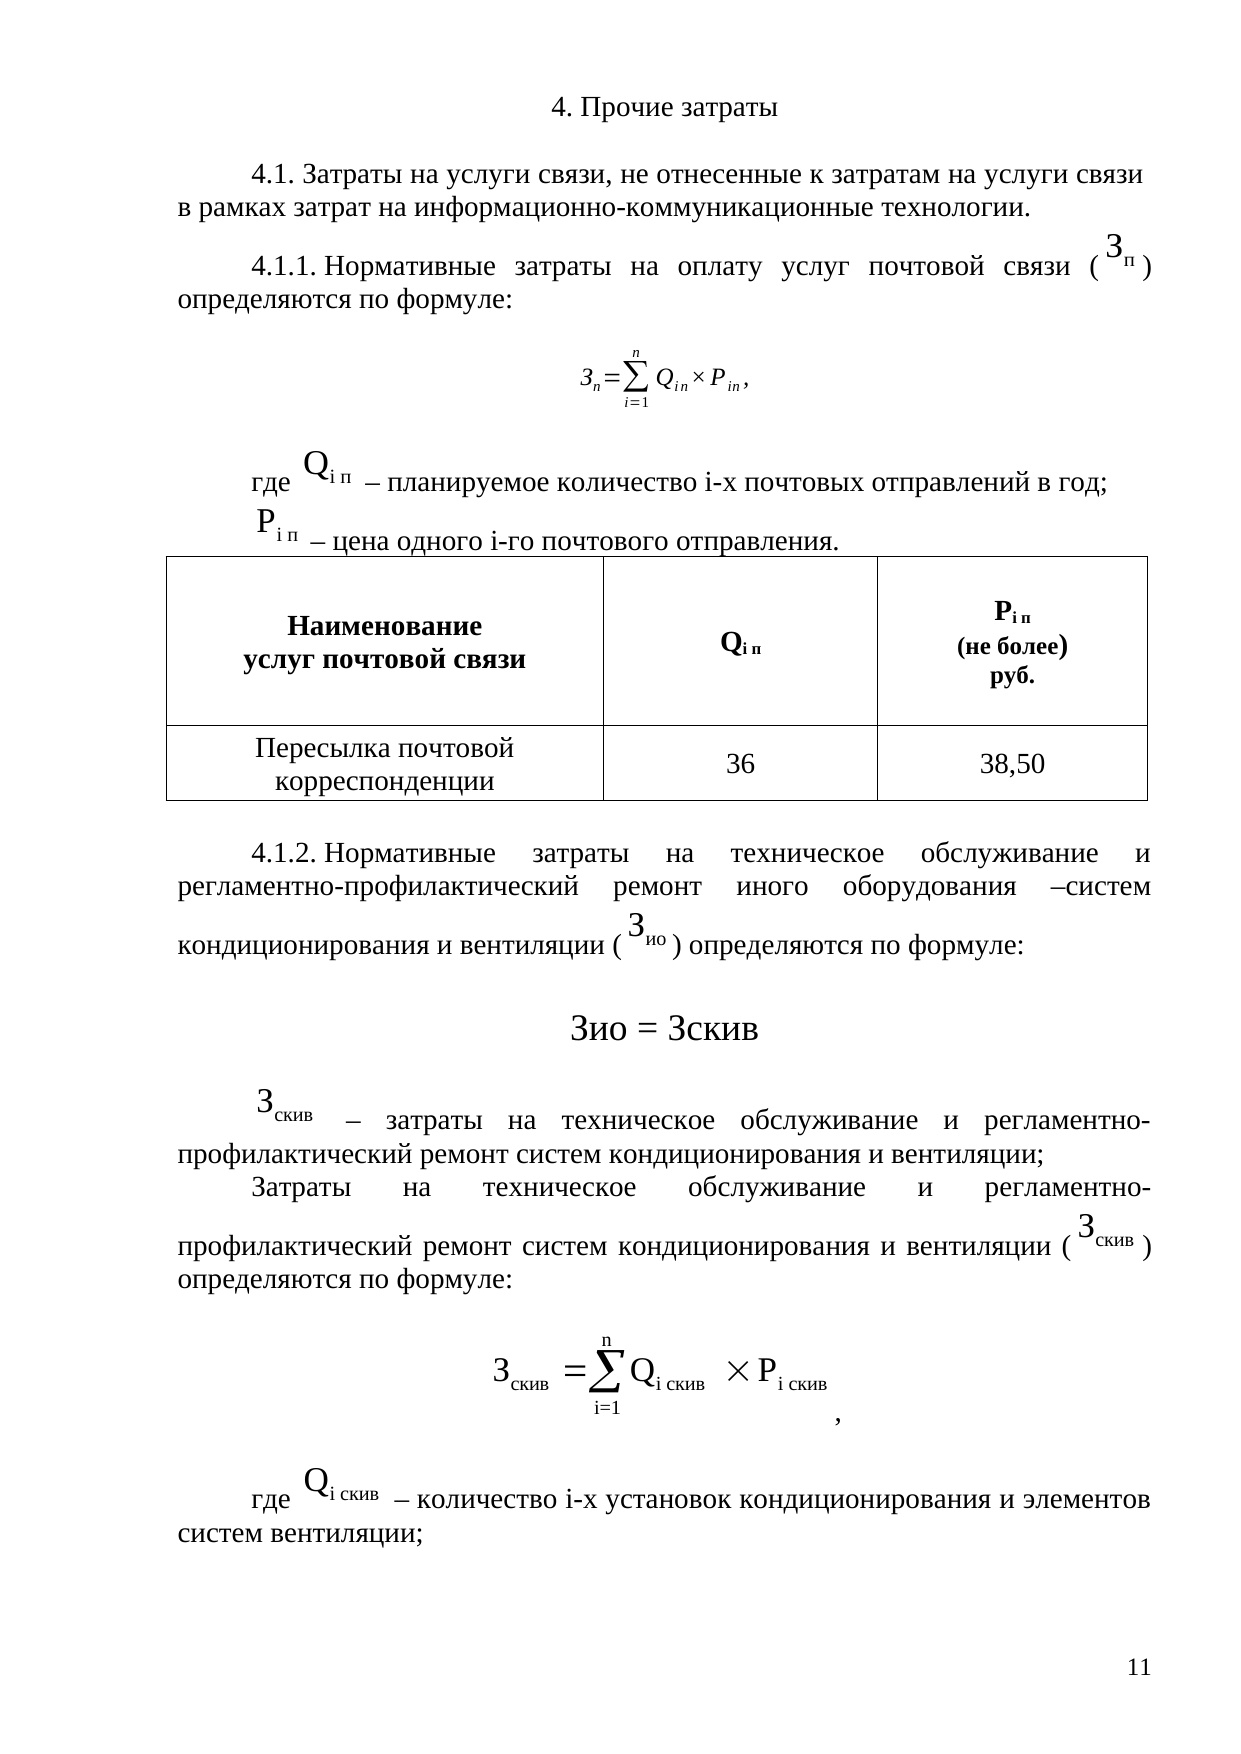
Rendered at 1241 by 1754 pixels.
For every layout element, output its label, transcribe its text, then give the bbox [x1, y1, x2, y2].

table_cell 36 [604, 726, 877, 800]
text Зио = Зскив [177, 989, 1152, 1049]
text где – планируемое количество i-х почтовых отправлений в год; [177, 439, 1152, 498]
table_header Наименование услуг почтовой связи [167, 557, 603, 725]
table_header Pi п (не более) руб. [878, 557, 1147, 725]
text – затраты на техническое обслуживание и регламентно-профилактический ремонт систем кондиционирования и вентиляции; [177, 1078, 1152, 1169]
table_header Qi п [604, 557, 877, 725]
table_cell 38,50 [878, 726, 1147, 800]
text 4.1. Затраты на услуги связи, не отнесенные к затратам на услуги связи в рамках затрат на информационно-коммуникационные технологии. [177, 156, 1152, 223]
text 4.1.1. Нормативные затраты на оплату услуг почтовой связи () определяются по формуле: [177, 223, 1152, 315]
text , [177, 1324, 1152, 1428]
text Затраты на техническое обслуживание и регламентно-профилактический ремонт систем кондиционирования и вентиляции () определяются по формуле: [177, 1169, 1152, 1295]
text 4.1.2. Нормативные затраты на техническое обслуживание и регламентно-профилактический ремонт иного оборудования –систем кондиционирования и вентиляции () определяются по формуле: [177, 835, 1152, 960]
table_cell Пересылка почтовой корреспонденции [167, 726, 603, 800]
text – цена одного i-го почтового отправления. [177, 498, 1152, 556]
text 4. Прочие затраты [177, 89, 1152, 122]
text где – количество i-х установок кондиционирования и элементов систем вентиляции; [177, 1457, 1152, 1548]
